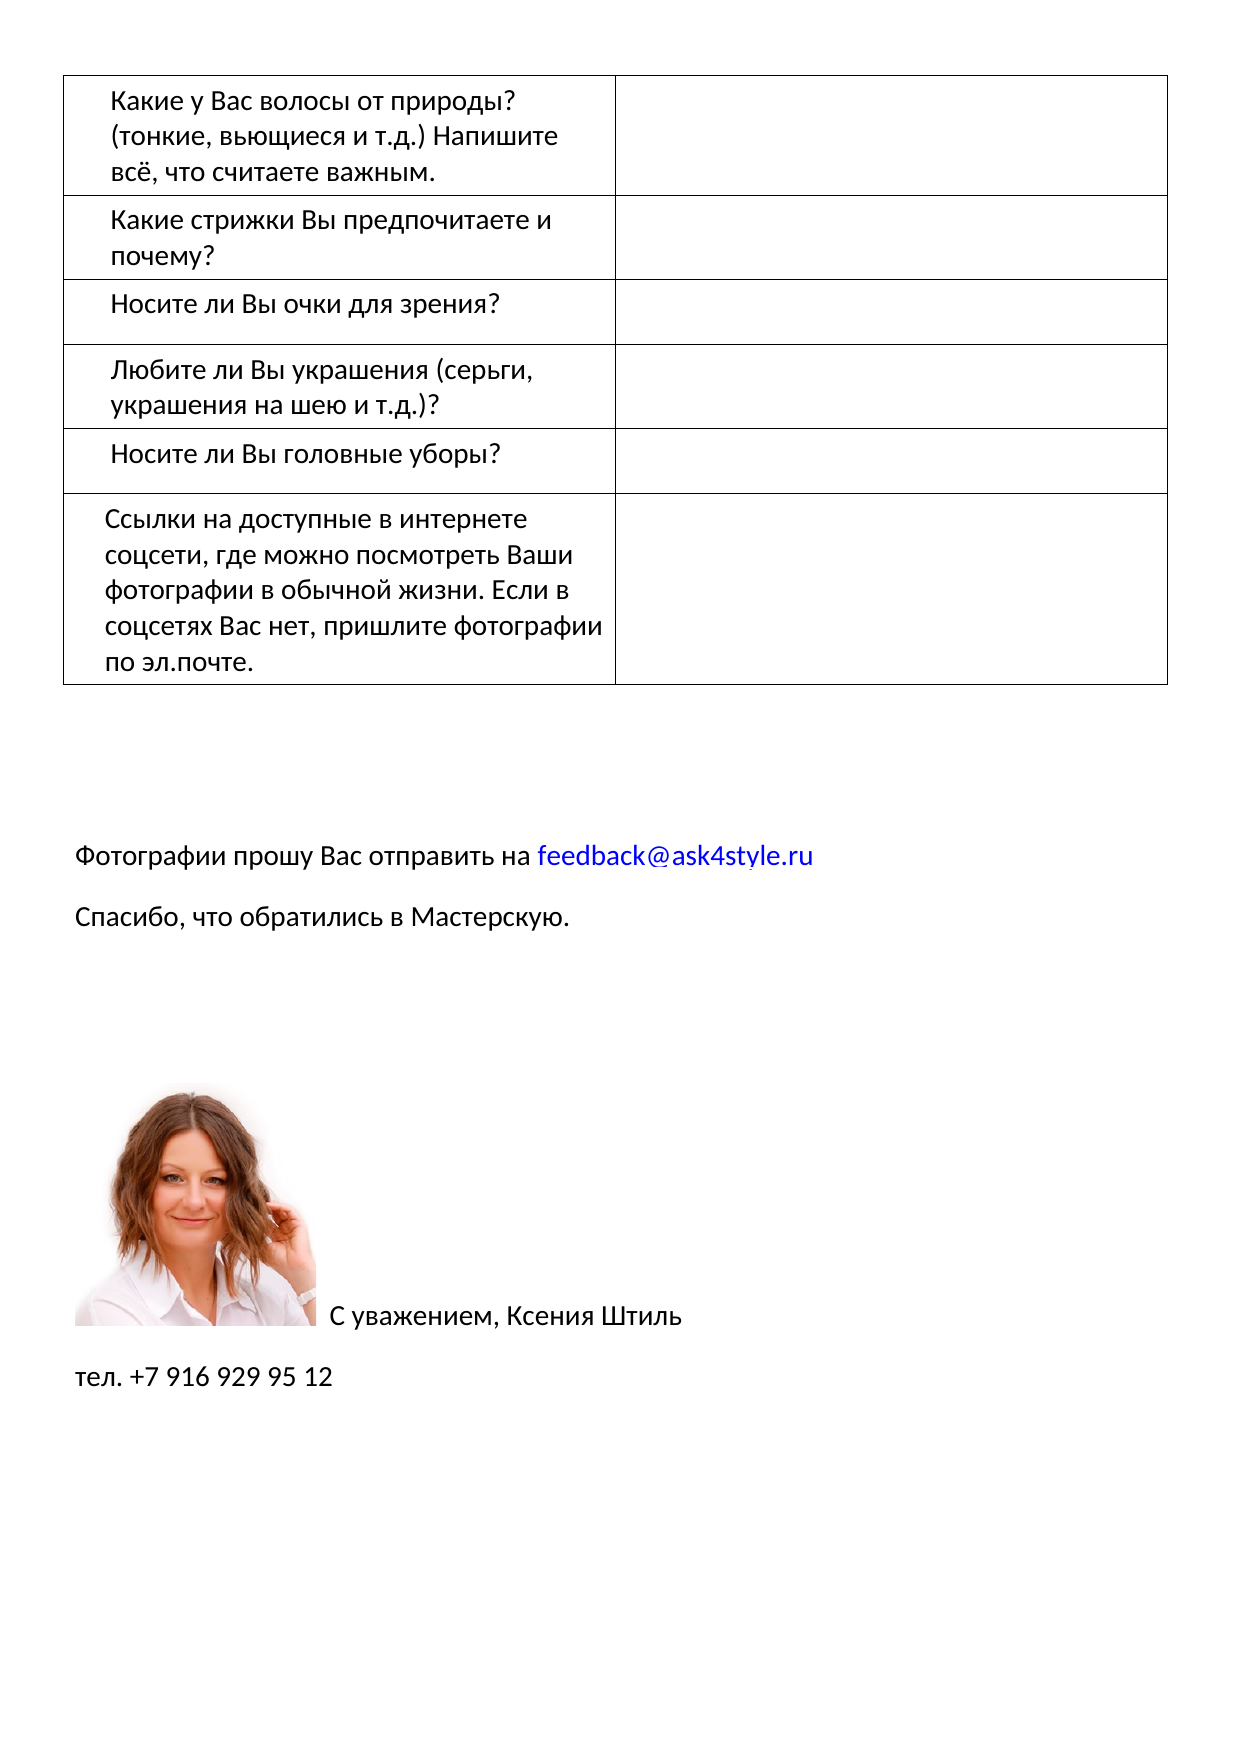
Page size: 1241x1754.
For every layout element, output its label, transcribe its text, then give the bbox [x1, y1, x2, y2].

text С уважением, Ксения Штиль [75, 1084, 1165, 1332]
table_cell [616, 76, 1167, 194]
text тел. +7 916 929 95 12 [75, 1358, 1165, 1394]
table_cell Какие у Вас волосы от природы? (тонкие, вьющиеся и т.д.) Напишите всё, что считаете важным. [64, 76, 615, 194]
table_cell [616, 494, 1167, 684]
table_cell Любите ли Вы украшения (серьги, украшения на шею и т.д.)? [64, 345, 615, 428]
table_cell [616, 429, 1167, 493]
table_cell [616, 280, 1167, 344]
table_cell [616, 345, 1167, 428]
picture [75, 1083, 317, 1326]
text Фотографии прошу Вас отправить на feedback@ask4style.ru [75, 837, 1165, 872]
table_cell [616, 196, 1167, 278]
text Спасибо, что обратились в Мастерскую. [75, 898, 1165, 934]
table_cell Носите ли Вы головные уборы? [64, 429, 615, 493]
table_cell Ссылки на доступные в интернете соцсети, где можно посмотреть Ваши фотографии в обычной жизни. Если в соцсетях Вас нет, пришлите фотографии по эл.почте. [64, 494, 615, 684]
table_cell Носите ли Вы очки для зрения? [64, 280, 615, 344]
table_cell Какие стрижки Вы предпочитаете и почему? [64, 196, 615, 278]
